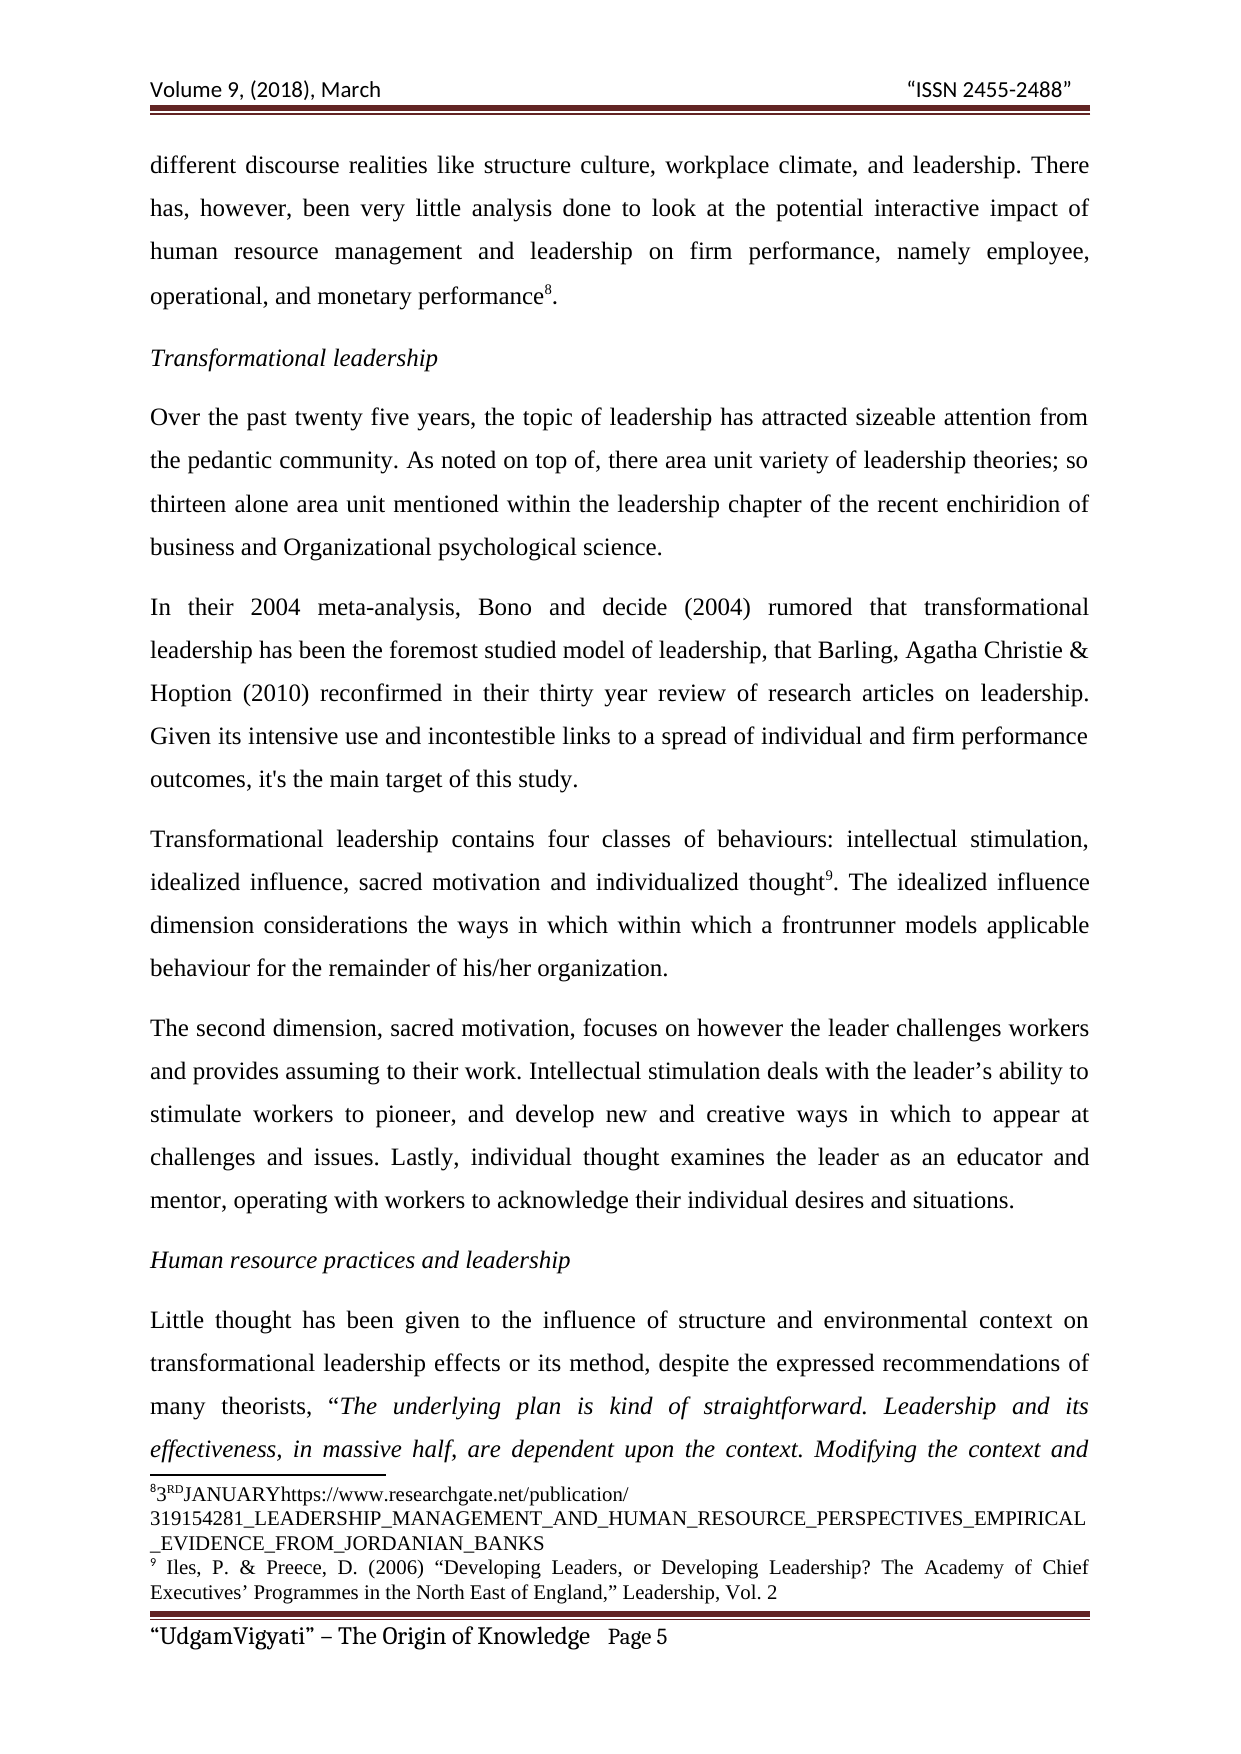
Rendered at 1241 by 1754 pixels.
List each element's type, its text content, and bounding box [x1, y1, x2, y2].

text Human resource practices and leadership [150, 1245, 1090, 1274]
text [150, 150, 1090, 311]
text Transformational leadership contains four classes of behaviours: intellectual stimulation, idealized influence, sacred motivation and individualized thought. The idealized influence dimension considerations the ways in which within which a frontrunner models applicable behaviour for the remainder of his/her organization. [150, 824, 1090, 982]
text In their 2004 meta-analysis, Bono and decide (2004) rumored that transformational leadership has been the foremost studied model of leadership, that Barling, Agatha Christie & Hoption (2010) reconfirmed in their thirty year review of research articles on leadership. Given its intensive use and incontestible links to a spread of individual and firm performance outcomes, it's the main target of this study. [150, 592, 1090, 793]
text The second dimension, sacred motivation, focuses on however the leader challenges workers and provides assuming to their work. Intellectual stimulation deals with the leader’s ability to stimulate workers to pioneer, and develop new and creative ways in which to appear at challenges and issues. Lastly, individual thought examines the leader as an educator and mentor, operating with workers to acknowledge their individual desires and situations. [150, 1013, 1090, 1214]
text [150, 1305, 1090, 1463]
text Transformational leadership [150, 343, 1090, 371]
text Over the past twenty five years, the topic of leadership has attracted sizeable attention from the pedantic community. As noted on top of, there area unit variety of leadership theories; so thirteen alone area unit mentioned within the leadership chapter of the recent enchiridion of business and Organizational psychological science. [150, 402, 1090, 561]
